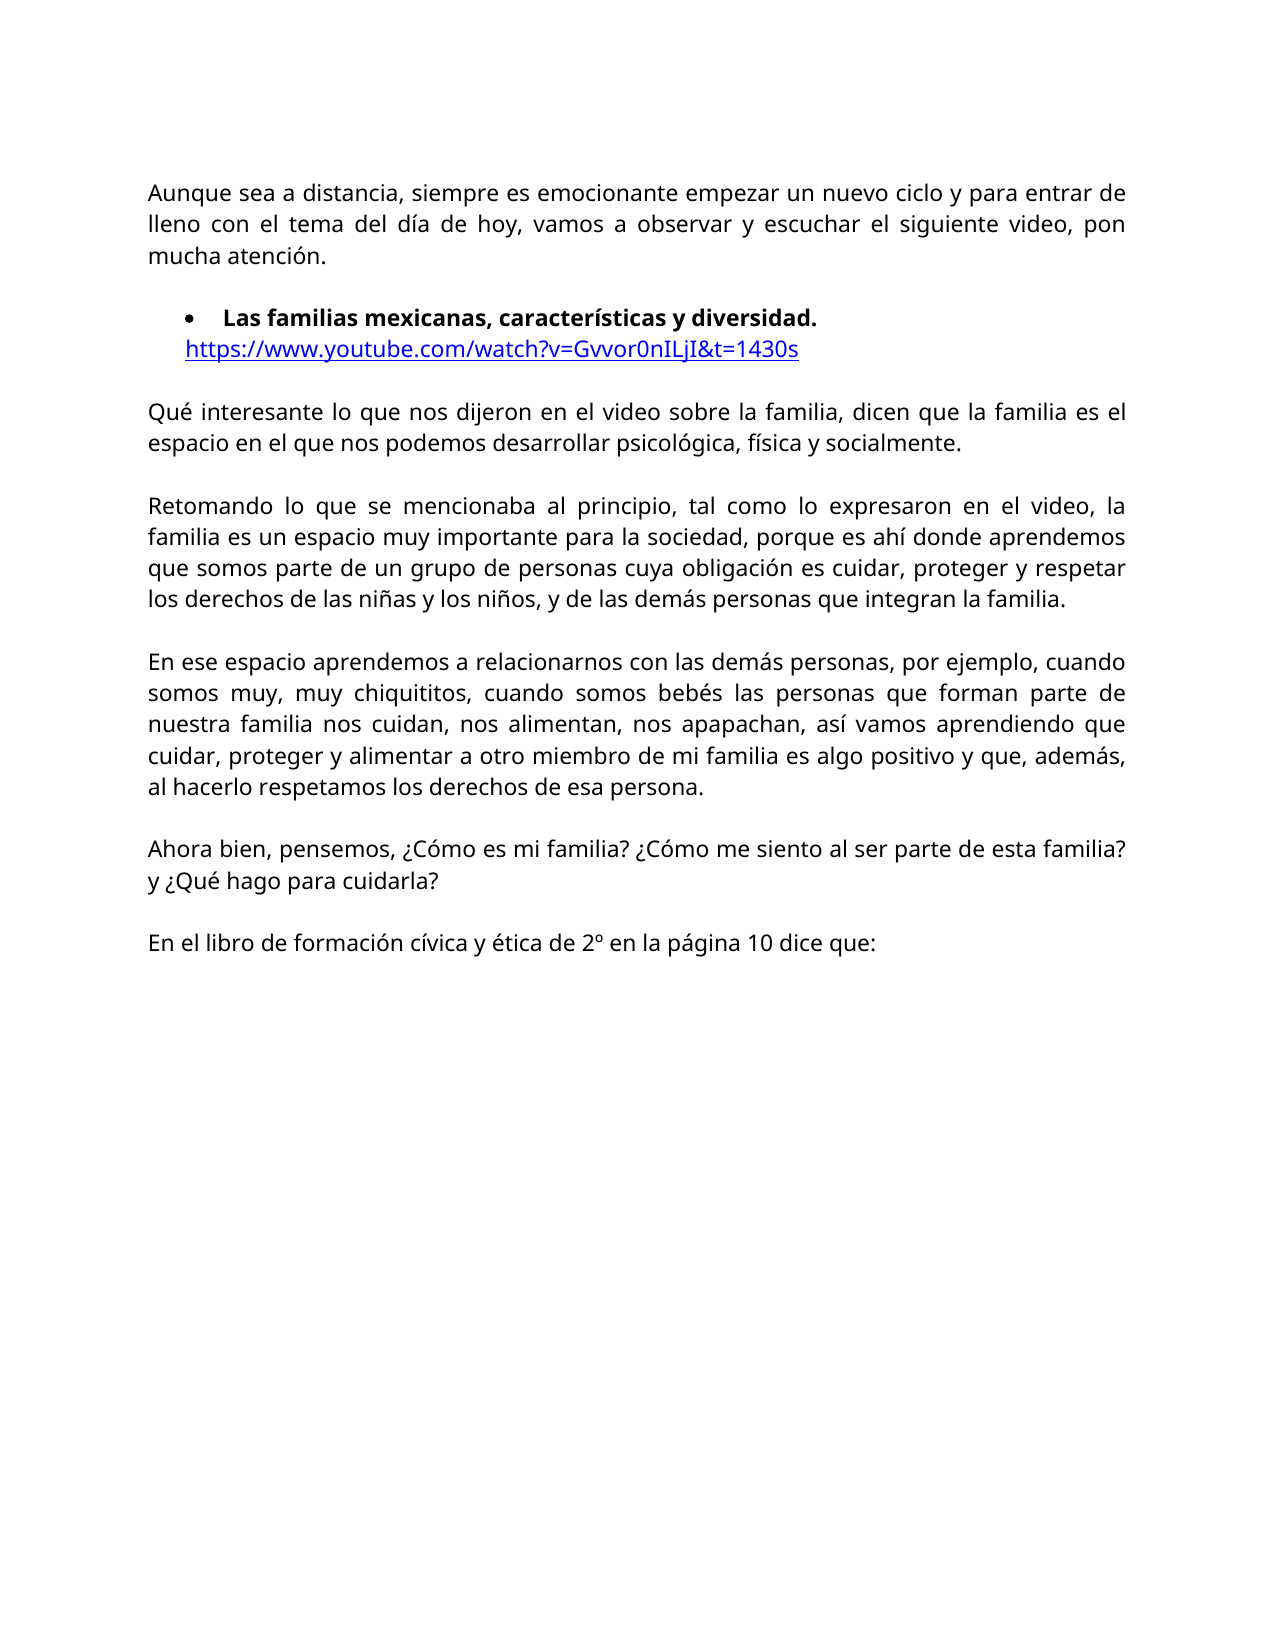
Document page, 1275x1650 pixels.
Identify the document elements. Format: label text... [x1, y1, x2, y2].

text Retomando lo que se mencionaba al principio, tal como lo expresaron en el video, la familia es un espacio muy importante para la sociedad, porque es ahí donde aprendemos que somos parte de un grupo de personas cuya obligación es cuidar, proteger y respetar los derechos de las niñas y los niños, y de las demás personas que integran la familia. [148, 490, 1127, 615]
text Ahora bien, pensemos, ¿Cómo es mi familia? ¿Cómo me siento al ser parte de esta familia? y ¿Qué hago para cuidarla? [148, 833, 1127, 896]
list Las familias mexicanas, características y diversidad. [185, 302, 1127, 333]
text En ese espacio aprendemos a relacionarnos con las demás personas, por ejemplo, cuando somos muy, muy chiquititos, cuando somos bebés las personas que forman parte de nuestra familia nos cuidan, nos alimentan, nos apapachan, así vamos aprendiendo que cuidar, proteger y alimentar a otro miembro de mi familia es algo positivo y que, además, al hacerlo respetamos los derechos de esa persona. [148, 646, 1127, 802]
text Aunque sea a distancia, siempre es emocionante empezar un nuevo ciclo y para entrar de lleno con el tema del día de hoy, vamos a observar y escuchar el siguiente video, pon mucha atención. [148, 177, 1127, 271]
text https://www.youtube.com/watch?v=Gvvor0nILjI&t=1430s [185, 333, 1127, 365]
text En el libro de formación cívica y ética de 2º en la página 10 dice que: [148, 927, 1127, 958]
text Qué interesante lo que nos dijeron en el video sobre la familia, dicen que la familia es el espacio en el que nos podemos desarrollar psicológica, física y socialmente. [148, 396, 1127, 458]
